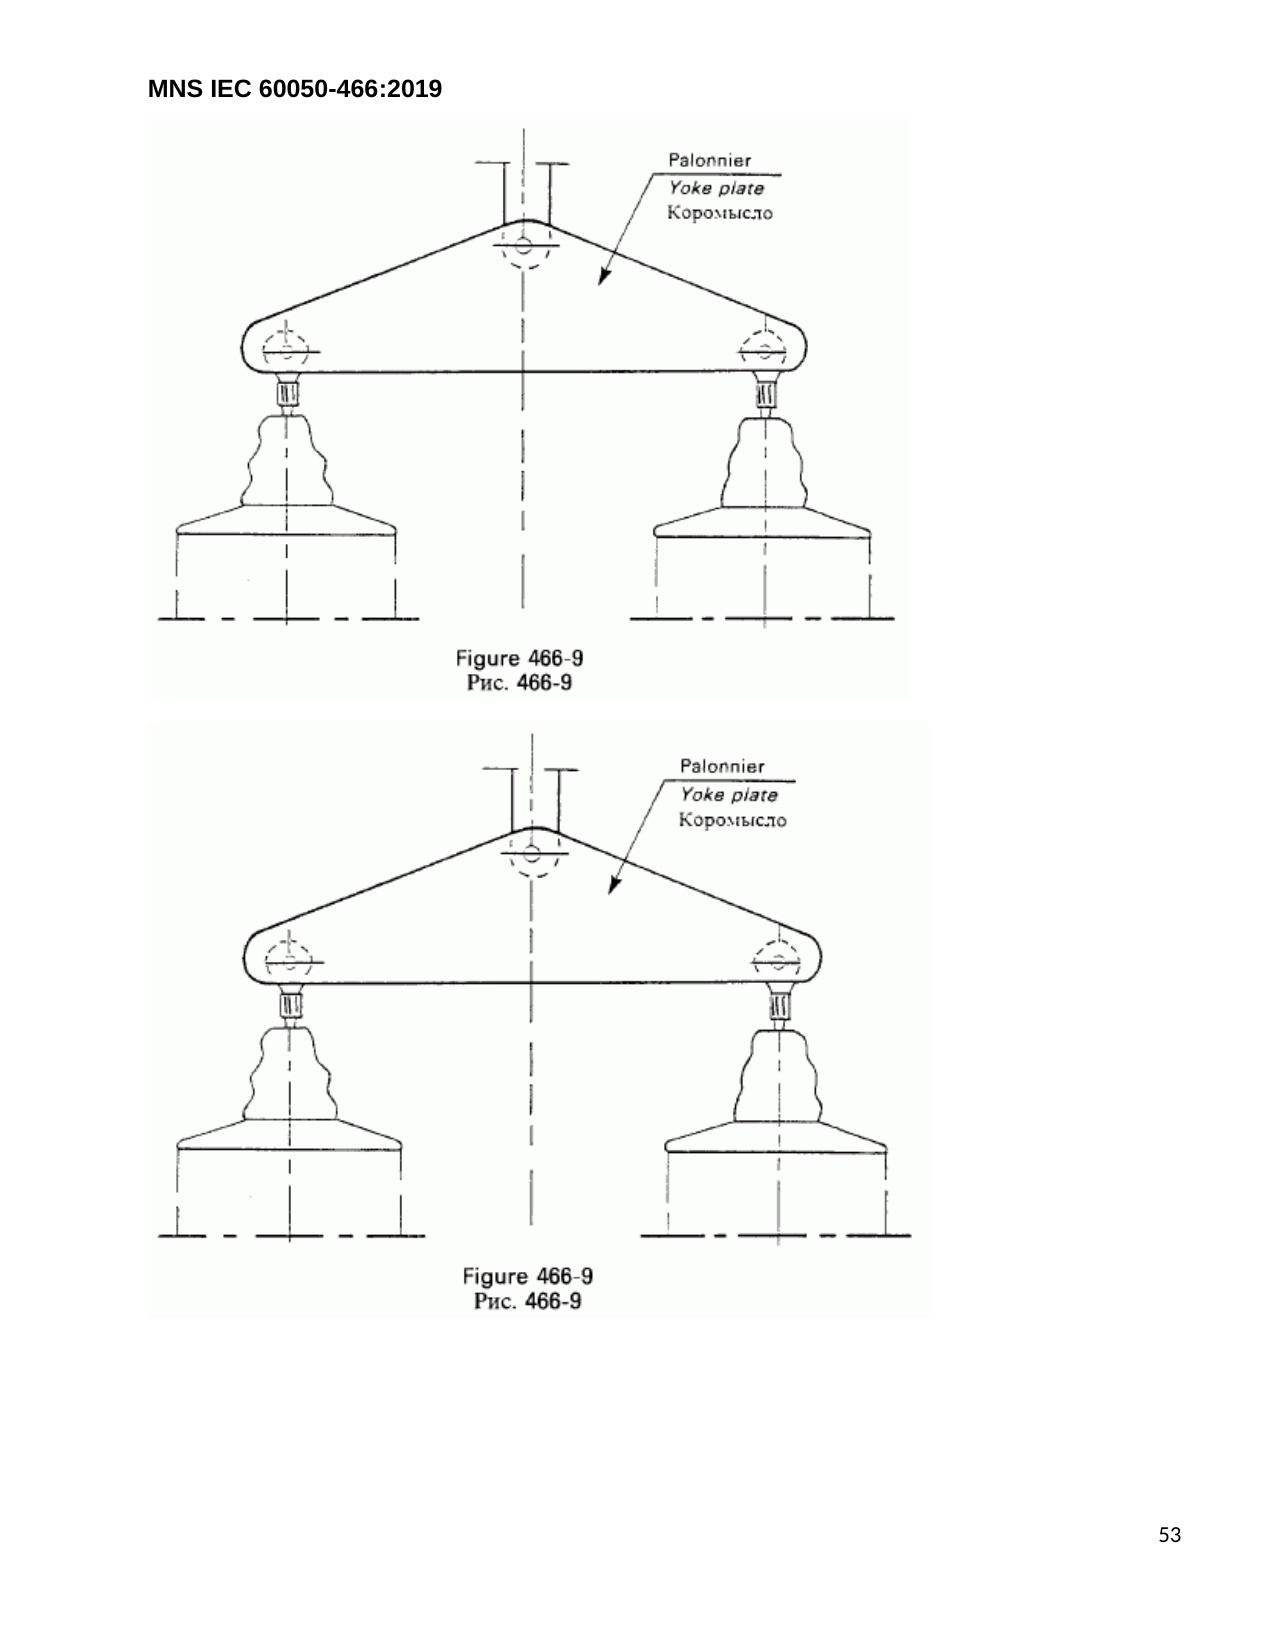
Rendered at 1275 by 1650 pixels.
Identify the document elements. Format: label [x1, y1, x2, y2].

picture [147, 118, 912, 699]
picture [147, 723, 929, 1318]
